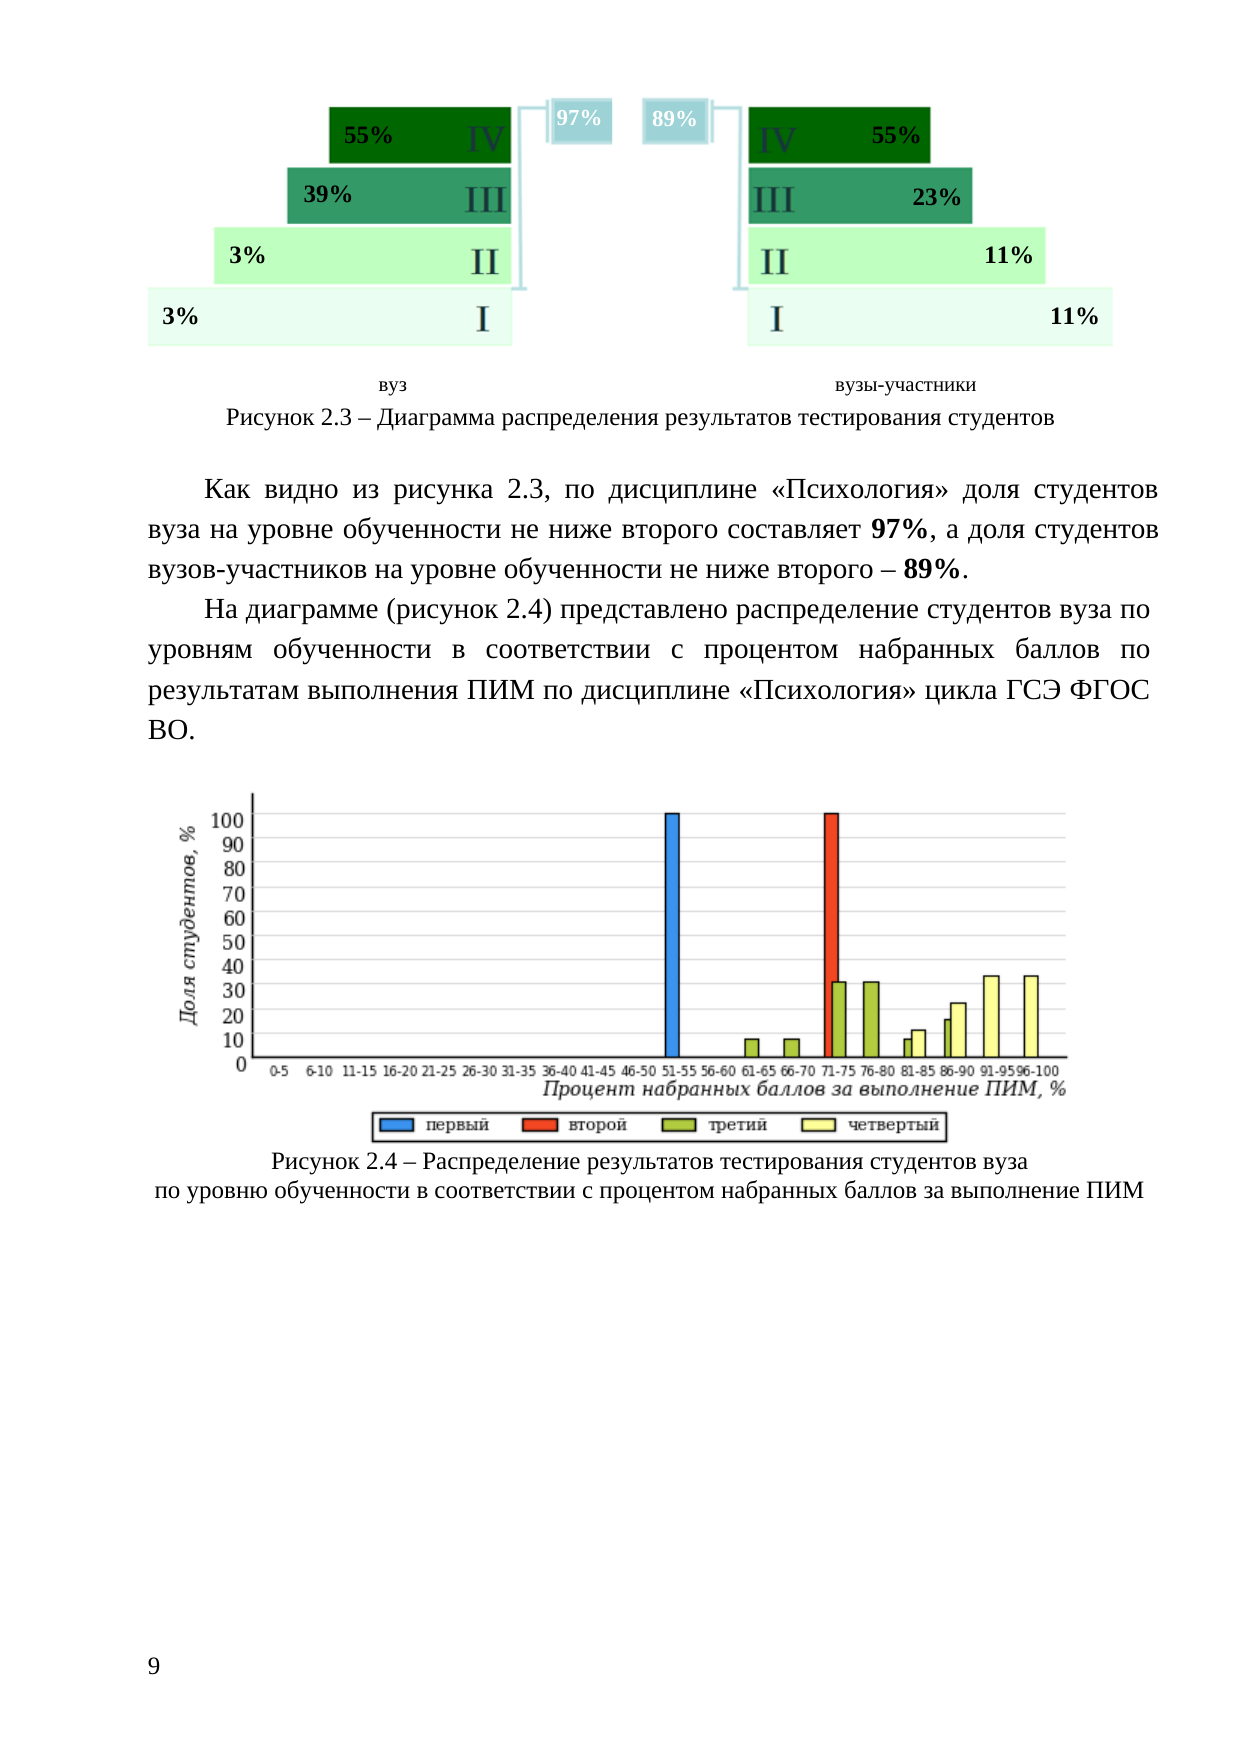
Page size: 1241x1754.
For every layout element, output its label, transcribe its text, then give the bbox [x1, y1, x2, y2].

picture [177, 771, 1123, 1147]
table_header вузы-участники [649, 372, 1163, 402]
text Как видно из рисунка 2.3, по дисциплине «Психология» доля студентов вуза на уровне обученности не ниже второго составляет 97%, а доля студентов вузов-участников на уровне обученности не ниже второго – 89%. [148, 471, 1159, 585]
table_header вуз [136, 372, 648, 402]
picture [147, 88, 1122, 361]
text На диаграмме (рисунок 2.4) представлено распределение студентов вуза по уровням обученности в соответствии с процентом набранных баллов по результатам выполнения ПИМ по дисциплине «Психология» цикла ГСЭ ФГОС ВО. [148, 591, 1152, 746]
text Рисунок 2.3 – Диаграмма распределения результатов тестирования студентов [129, 402, 1152, 431]
